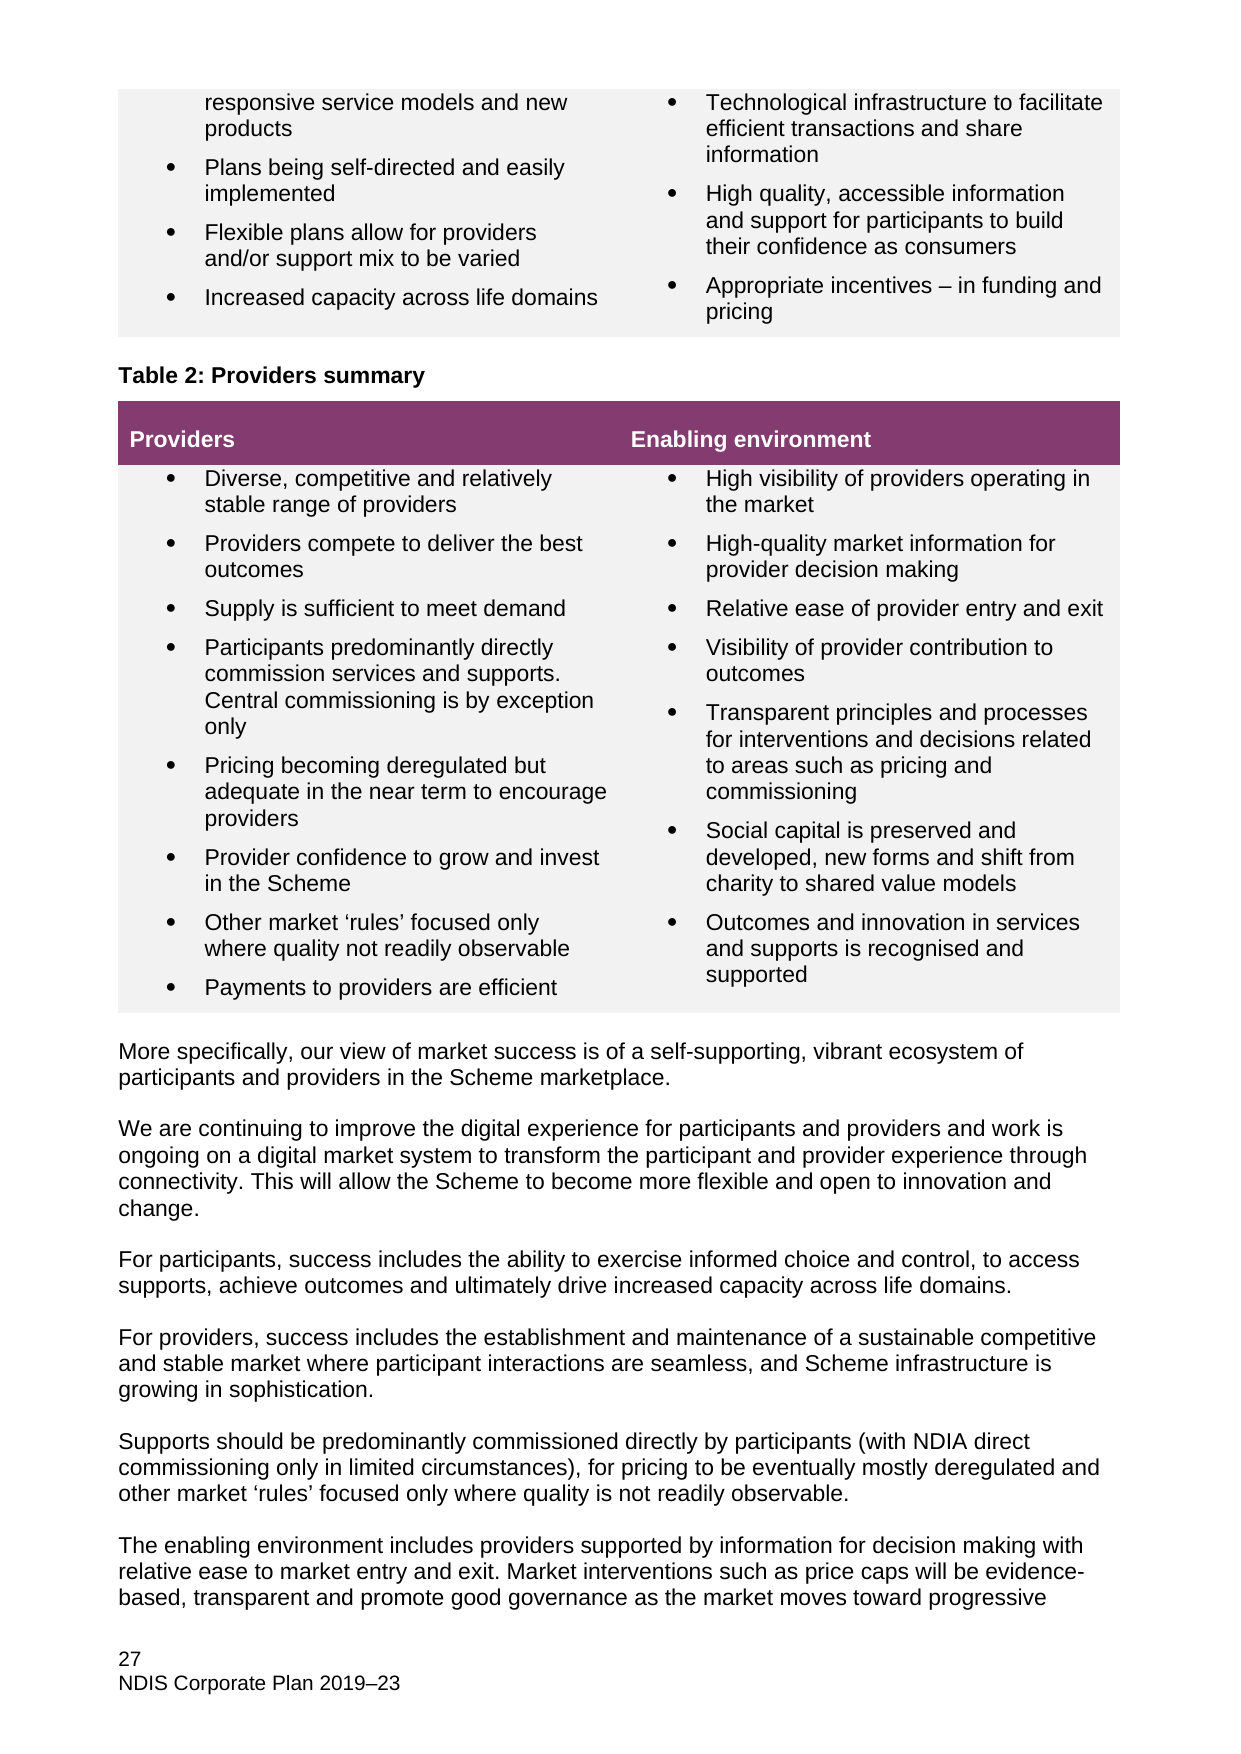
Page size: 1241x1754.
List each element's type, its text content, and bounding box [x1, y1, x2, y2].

text For providers, success includes the establishment and maintenance of a sustainable competitive and stable market where participant interactions are seamless, and Scheme infrastructure is growing in sophistication. [118, 1323, 1122, 1403]
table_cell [619, 89, 1120, 337]
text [118, 1532, 1122, 1611]
text Supports should be predominantly commissioned directly by participants (with NDIA direct commissioning only in limited circumstances), for pricing to be eventually mostly deregulated and other market ‘rules’ focused only where quality is not readily observable. [118, 1428, 1122, 1507]
table_cell Diverse, competitive and relatively stable range of providers Providers compete to deliver the best outcomes Supply is sufficient to meet demand Participants predominantly directly commission services and supports. Central commissioning is by exception only Pricing becoming deregulated but adequate in the near term to encourage providers Provider confidence to grow and invest in the Scheme Other market ‘rules’ focused only where quality not readily observable Payments to providers are efficient [118, 465, 619, 1013]
text More specifically, our view of market success is of a self-supporting, vibrant ecosystem of participants and providers in the Scheme marketplace. [118, 1038, 1122, 1090]
text We are continuing to improve the digital experience for participants and providers and work is ongoing on a digital market system to transform the participant and provider experience through connectivity. This will allow the Scheme to become more flexible and open to innovation and change. [118, 1115, 1122, 1221]
text For participants, success includes the ability to exercise informed choice and control, to access supports, achieve outcomes and ultimately drive increased capacity across life domains. [118, 1246, 1122, 1298]
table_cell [118, 89, 619, 337]
text Table 2: Providers summary [118, 362, 1122, 388]
table_header Providers [118, 401, 619, 465]
table_header Enabling environment [619, 401, 1120, 465]
table_cell High visibility of providers operating in the market High-quality market information for provider decision making Relative ease of provider entry and exit Visibility of provider contribution to outcomes Transparent principles and processes for interventions and decisions related to areas such as pricing and commissioning Social capital is preserved and developed, new forms and shift from charity to shared value models Outcomes and innovation in services and supports is recognised and supported [619, 465, 1120, 1013]
